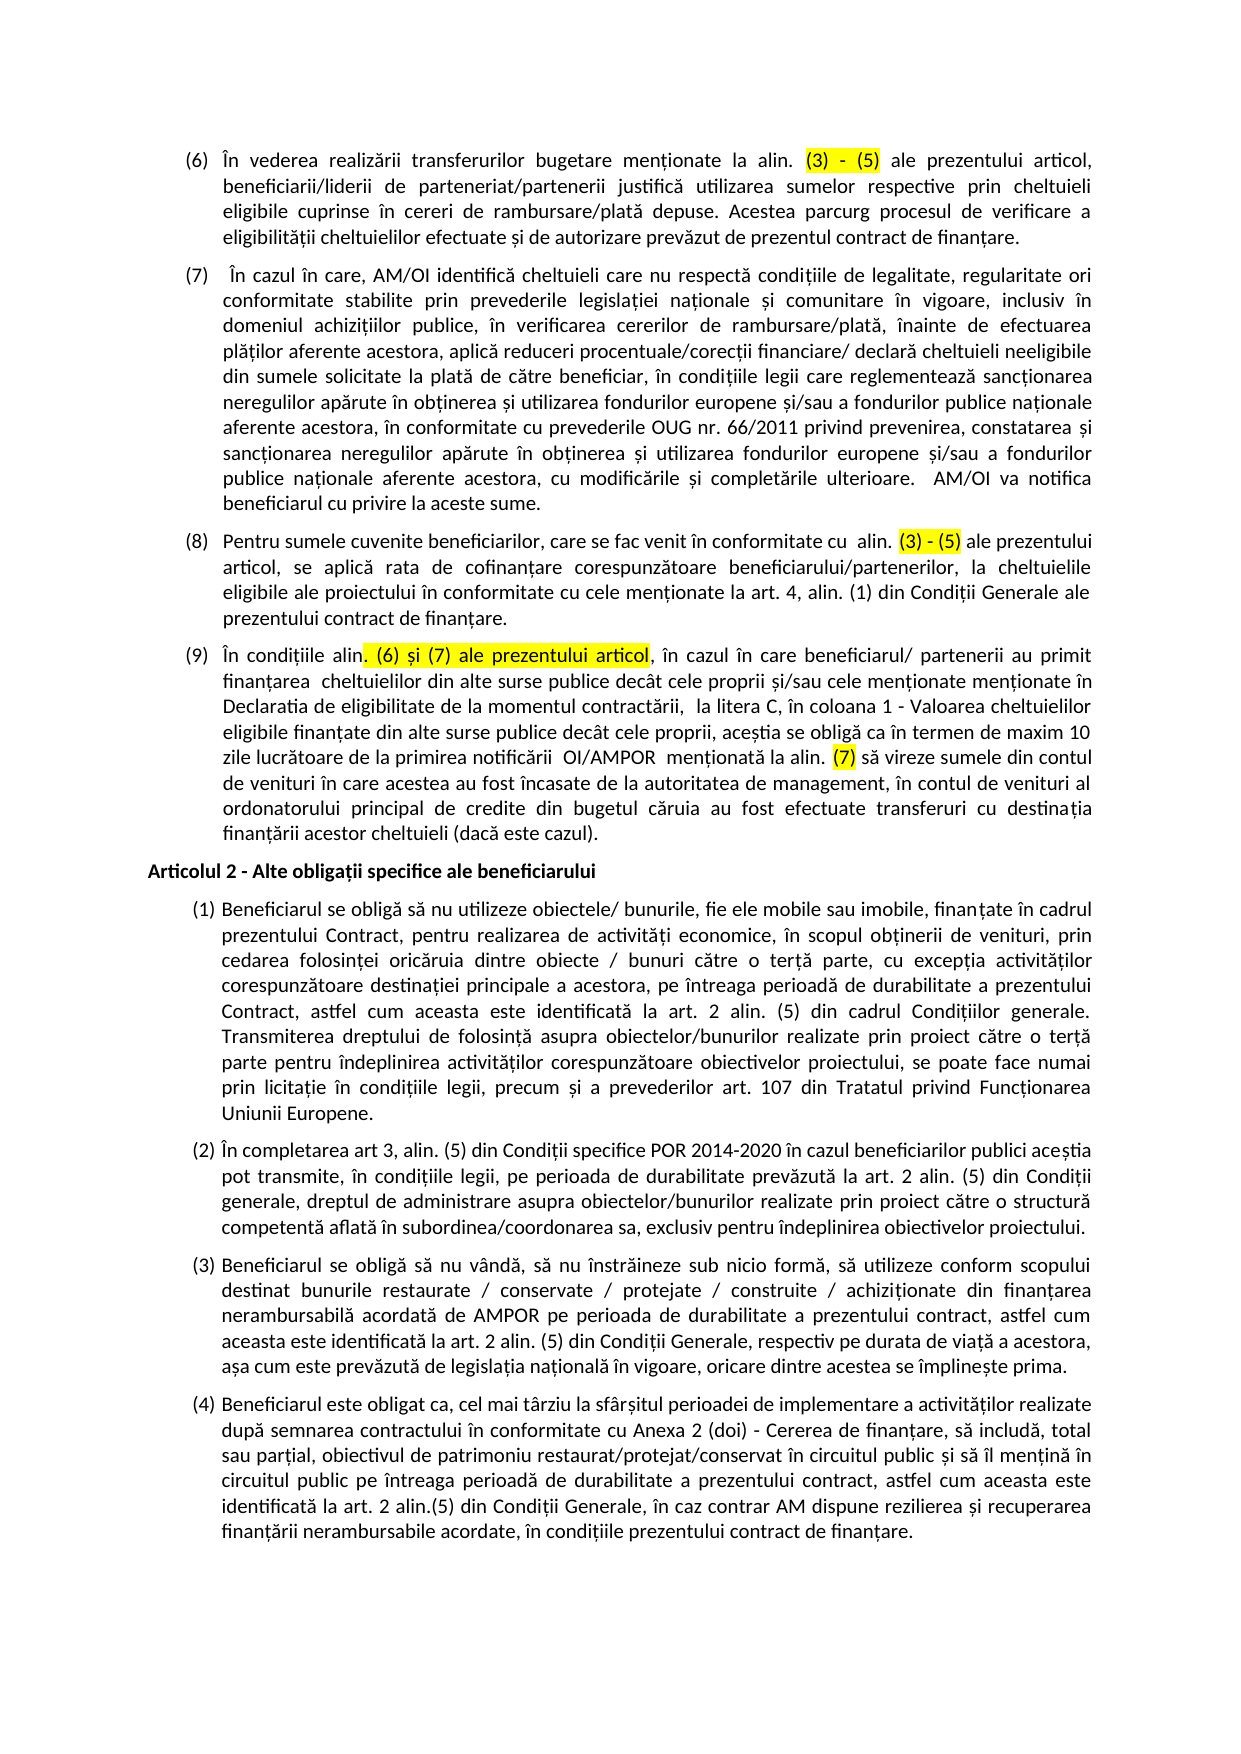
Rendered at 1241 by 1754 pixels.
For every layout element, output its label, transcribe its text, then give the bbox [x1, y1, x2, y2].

subtitle (4) Beneficiarul este obligat ca, cel mai târziu la sfârşitul perioadei de implementare a activităților realizate după semnarea contractului în conformitate cu Anexa 2 (doi) - Cererea de finanțare, să includă, total sau parţial, obiectivul de patrimoniu restaurat/protejat/conservat în circuitul public şi să îl menţină în circuitul public pe întreaga perioadă de durabilitate a prezentului contract, astfel cum aceasta este identificată la art. 2 alin.(5) din Condiţii Generale, în caz contrar AM dispune rezilierea și recuperarea finanțării nerambursabile acordate, în condițiile prezentului contract de finanțare. [192, 1391, 1093, 1544]
subtitle În cazul în care, AM/OI identifică cheltuieli care nu respectă condiţiile de legalitate, regularitate ori conformitate stabilite prin prevederile legislaţiei naţionale şi comunitare în vigoare, inclusiv în domeniul achizițiilor publice, în verificarea cererilor de rambursare/plată, înainte de efectuarea plăţilor aferente acestora, aplică reduceri procentuale/corecții financiare/ declară cheltuieli neeligibile din sumele solicitate la plată de către beneficiar, în condiţiile legii care reglementează sancţionarea neregulilor apărute în obţinerea şi utilizarea fondurilor europene şi/sau a fondurilor publice naţionale aferente acestora, în conformitate cu prevederile OUG nr. 66/2011 privind prevenirea, constatarea şi sancţionarea neregulilor apărute în obţinerea şi utilizarea fondurilor europene şi/sau a fondurilor publice naţionale aferente acestora, cu modificările și completările ulterioare. AM/OI va notifica beneficiarul cu privire la aceste sume. [185, 262, 1093, 516]
subtitle În vederea realizării transferurilor bugetare menționate la alin. (3) - (5) ale prezentului articol, beneficiarii/liderii de parteneriat/partenerii justifică utilizarea sumelor respective prin cheltuieli eligibile cuprinse în cereri de rambursare/plată depuse. Acestea parcurg procesul de verificare a eligibilității cheltuielilor efectuate și de autorizare prevăzut de prezentul contract de finanțare. [185, 148, 1093, 249]
subtitle În condițiile alin. (6) și (7) ale prezentului articol, în cazul în care beneficiarul/ partenerii au primit finanțarea cheltuielilor din alte surse publice decât cele proprii şi/sau cele menţionate menţionate în Declaratia de eligibilitate de la momentul contractării, la litera C, în coloana 1 - Valoarea cheltuielilor eligibile finanţate din alte surse publice decât cele proprii, aceștia se obligă ca în termen de maxim 10 zile lucrătoare de la primirea notificării OI/AMPOR menționată la alin. (7) să vireze sumele din contul de venituri în care acestea au fost încasate de la autoritatea de management, în contul de venituri al ordonatorului principal de credite din bugetul căruia au fost efectuate transferuri cu destinaţia finanţării acestor cheltuieli (dacă este cazul). [185, 643, 1093, 846]
subtitle (2) În completarea art 3, alin. (5) din Condiții specifice POR 2014-2020 în cazul beneficiarilor publici aceştia pot transmite, în condiţiile legii, pe perioada de durabilitate prevăzută la art. 2 alin. (5) din Condiții generale, dreptul de administrare asupra obiectelor/bunurilor realizate prin proiect către o structură competentă aflată în subordinea/coordonarea sa, exclusiv pentru îndeplinirea obiectivelor proiectului. [192, 1138, 1093, 1239]
subtitle (1) Beneficiarul se obligă să nu utilizeze obiectele/ bunurile, fie ele mobile sau imobile, finanţate în cadrul prezentului Contract, pentru realizarea de activităţi economice, în scopul obţinerii de venituri, prin cedarea folosinţei oricăruia dintre obiecte / bunuri către o terţă parte, cu excepţia activităţilor corespunzătoare destinaţiei principale a acestora, pe întreaga perioadă de durabilitate a prezentului Contract, astfel cum aceasta este identificată la art. 2 alin. (5) din cadrul Condițiilor generale. Transmiterea dreptului de folosință asupra obiectelor/bunurilor realizate prin proiect către o terță parte pentru îndeplinirea activităților corespunzătoare obiectivelor proiectului, se poate face numai prin licitaţie în condiţiile legii, precum şi a prevederilor art. 107 din Tratatul privind Funcționarea Uniunii Europene. [192, 896, 1093, 1125]
subtitle Pentru sumele cuvenite beneficiarilor, care se fac venit în conformitate cu alin. (3) - (5) ale prezentului articol, se aplică rata de cofinanțare corespunzătoare beneficiarului/partenerilor, la cheltuielile eligibile ale proiectului în conformitate cu cele menționate la art. 4, alin. (1) din Condiții Generale ale prezentului contract de finanțare. [185, 528, 1093, 630]
subtitle Articolul 2 - Alte obligații specifice ale beneficiarului [148, 858, 1093, 884]
subtitle (3) Beneficiarul se obligă să nu vândă, să nu înstrăineze sub nicio formă, să utilizeze conform scopului destinat bunurile restaurate / conservate / protejate / construite / achiziţionate din finanţarea nerambursabilă acordată de AMPOR pe perioada de durabilitate a prezentului contract, astfel cum aceasta este identificată la art. 2 alin. (5) din Condiţii Generale, respectiv pe durata de viaţă a acestora, aşa cum este prevăzută de legislaţia naţională în vigoare, oricare dintre acestea se împlineşte prima. [192, 1252, 1093, 1379]
